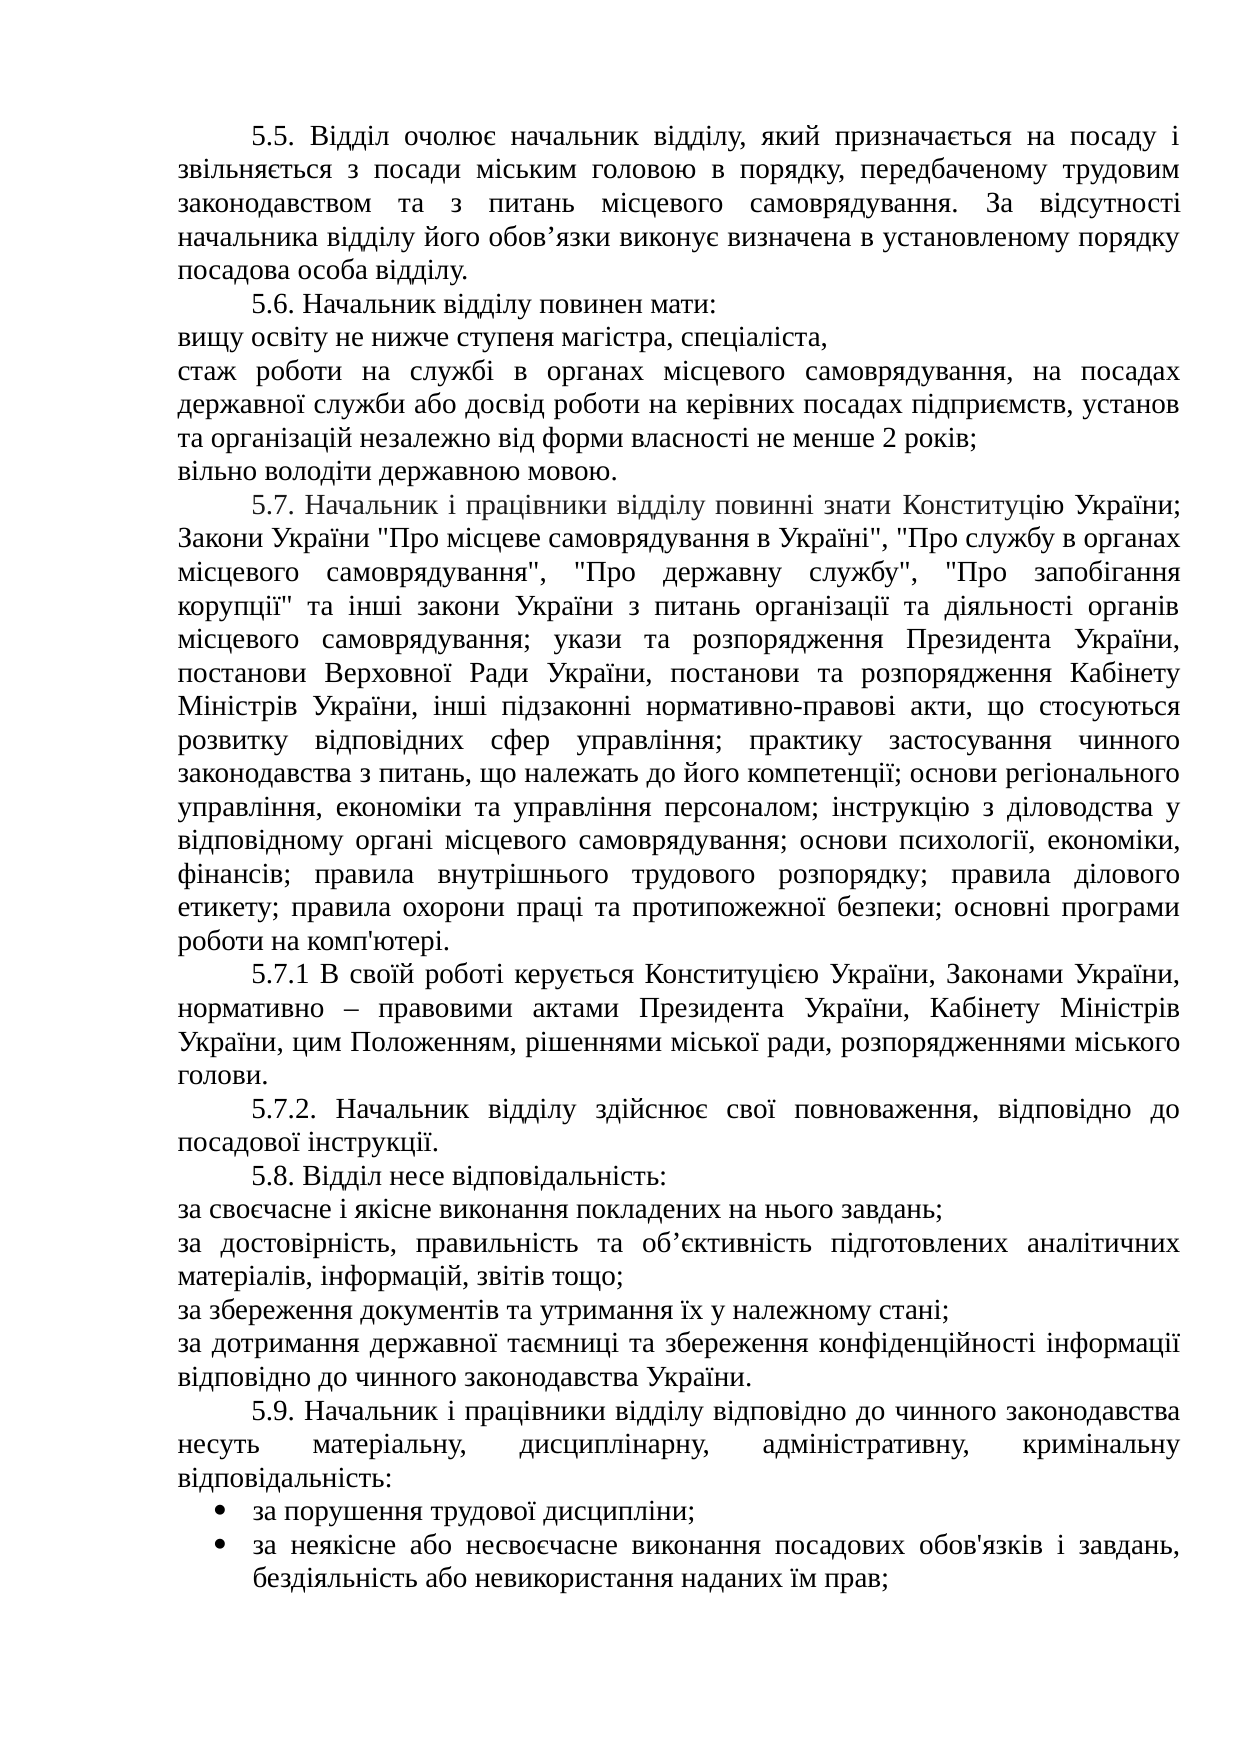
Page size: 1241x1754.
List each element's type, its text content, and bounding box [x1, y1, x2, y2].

list стаж роботи на службі в органах місцевого самоврядування, на посадах державної служби або досвід роботи на керівних посадах підприємств, установ та організацій незалежно від форми власності не менше 2 років; [177, 353, 1181, 453]
text 5.6. Начальник відділу повинен мати: [177, 286, 1181, 319]
list за достовірність, правильність та об’єктивність підготовлених аналітичних матеріалів, інформацій, звітів тощо; [177, 1225, 1181, 1292]
text 5.8. Відділ несе відповідальність: [177, 1158, 1181, 1191]
text 5.7.2. Начальник відділу здійснює свої повноваження, відповідно до посадової інструкції. [177, 1091, 1181, 1158]
text 5.7. Начальник і працівники відділу повинні знати Конституцію України; Закони України "Про місцеве самоврядування в Україні", "Про службу в органах місцевого самоврядування", "Про державну службу", "Про запобігання корупції" та інші закони України з питань організації та діяльності органів місцевого самоврядування; укази та розпорядження Президента України, постанови Верховної Ради України, постанови та розпорядження Кабінету Міністрів України, інші підзаконні нормативно-правові акти, що стосуються розвитку відповідних сфер управління; практику застосування чинного законодавства з питань, що належать до його компетенції; основи регіонального управління, економіки та управління персоналом; інструкцію з діловодства у відповідному органі місцевого самоврядування; основи психології, економіки, фінансів; правила внутрішнього трудового розпорядку; правила ділового етикету; правила охорони праці та протипожежної безпеки; основні програми роботи на комп'ютері. [177, 487, 1181, 957]
list за порушення трудової дисципліни; [215, 1493, 1181, 1527]
text 5.5. Відділ очолює начальник відділу, який призначається на посаду і звільняється з посади міським головою в порядку, передбаченому трудовим законодавством та з питань місцевого самоврядування. За відсутності начальника відділу його обов’язки виконує визначена в установленому порядку посадова особа відділу. [177, 118, 1181, 286]
list вищу освіту не нижче ступеня магістра, спеціаліста, [177, 319, 1181, 353]
list за неякісне або несвоєчасне виконання посадових обов'язків і завдань, бездіяльність або невикористання наданих їм прав; [215, 1527, 1181, 1594]
list за збереження документів та утримання їх у належному стані; [177, 1292, 1181, 1326]
list за своєчасне і якісне виконання покладених на нього завдань; [177, 1191, 1181, 1225]
text 5.9. Начальник і працівники відділу відповідно до чинного законодавства несуть матеріальну, дисциплінарну, адміністративну, кримінальну відповідальність: [177, 1393, 1181, 1493]
list за дотримання державної таємниці та збереження конфіденційності інформації відповідно до чинного законодавства України. [177, 1326, 1181, 1393]
text 5.7.1 В своїй роботі керується Конституцією України, Законами України, нормативно – правовими актами Президента України, Кабінету Міністрів України, цим Положенням, рішеннями міської ради, розпорядженнями міського голови. [177, 957, 1181, 1091]
list вільно володіти державною мовою. [177, 453, 1181, 487]
